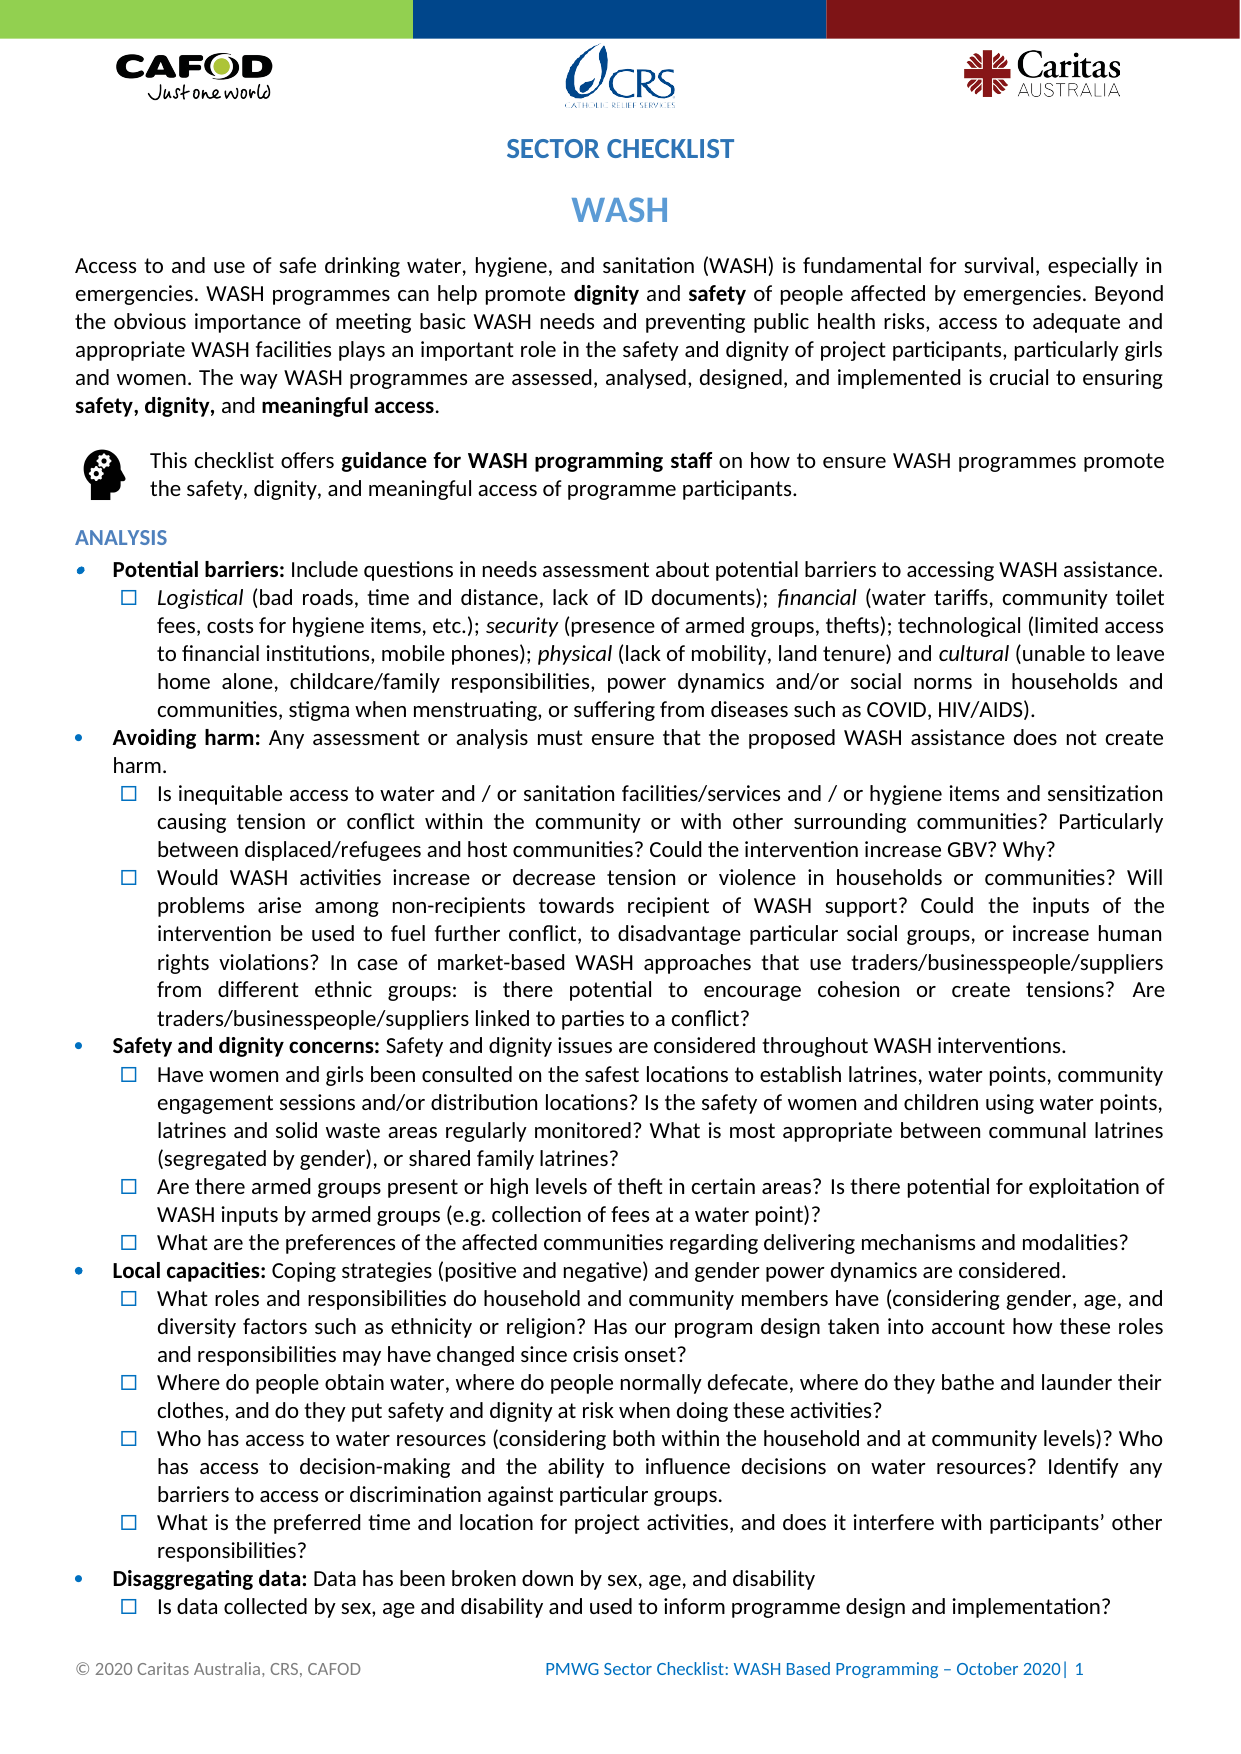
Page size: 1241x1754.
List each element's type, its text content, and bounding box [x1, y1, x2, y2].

picture [964, 50, 1120, 97]
text This checklist offers guidance for WASH programming staff on how to ensure WASH programmes promote the safety, dignity, and meaningful access of programme participants. [150, 446, 1165, 502]
text ANALYSIS [75, 523, 1165, 551]
list Avoiding harm: Any assessment or analysis must ensure that the proposed WASH assistance does not create harm. [75, 723, 1165, 779]
list Is data collected by sex, age and disability and used to inform programme design and implementation? [119, 1592, 1165, 1620]
list What is the preferred time and location for project activities, and does it interfere with participants’ other responsibilities? [119, 1508, 1165, 1564]
subtitle WASH [75, 186, 1165, 232]
list Who has access to water resources (considering both within the household and at community levels)? Who has access to decision-making and the ability to influence decisions on water resources? Identify any barriers to access or discrimination against particular groups. [119, 1424, 1165, 1508]
list Potential barriers: Include questions in needs assessment about potential barriers to accessing WASH assistance. [75, 555, 1165, 583]
list Safety and dignity concerns: Safety and dignity issues are considered throughout WASH interventions. [75, 1032, 1165, 1060]
text Access to and use of safe drinking water, hygiene, and sanitation (WASH) is fundamental for survival, especially in emergencies. WASH programmes can help promote dignity and safety of people affected by emergencies. Beyond the obvious importance of meeting basic WASH needs and preventing public health risks, access to adequate and appropriate WASH facilities plays an important role in the safety and dignity of project participants, particularly girls and women. The way WASH programmes are assessed, analysed, designed, and implemented is crucial to ensuring safety, dignity, and meaningful access. [75, 251, 1165, 419]
list What are the preferences of the affected communities regarding delivering mechanisms and modalities? [119, 1228, 1165, 1256]
text SECTOR CHECKLIST [75, 130, 1165, 165]
list What roles and responsibilities do household and community members have (considering gender, age, and diversity factors such as ethnicity or religion? Has our program design taken into account how these roles and responsibilities may have changed since crisis onset? [119, 1284, 1165, 1368]
picture [75, 446, 134, 506]
list Where do people obtain water, where do people normally defecate, where do they bathe and launder their clothes, and do they put safety and dignity at risk when doing these activities? [119, 1368, 1165, 1424]
list Local capacities: Coping strategies (positive and negative) and gender power dynamics are considered. [75, 1256, 1165, 1284]
list Disaggregating data: Data has been broken down by sex, age, and disability [75, 1564, 1165, 1592]
picture [565, 43, 675, 108]
list Is inequitable access to water and / or sanitation facilities/services and / or hygiene items and sensitization causing tension or conflict within the community or with other surrounding communities? Particularly between displaced/refugees and host communities? Could the intervention increase GBV? Why? [119, 779, 1165, 863]
list Have women and girls been consulted on the safest locations to establish latrines, water points, community engagement sessions and/or distribution locations? Is the safety of women and children using water points, latrines and solid waste areas regularly monitored? What is most appropriate between communal latrines (segregated by gender), or shared family latrines? [119, 1060, 1165, 1172]
list Are there armed groups present or high levels of theft in certain areas? Is there potential for exploitation of WASH inputs by armed groups (e.g. collection of fees at a water point)? [119, 1172, 1165, 1228]
list Logistical (bad roads, time and distance, lack of ID documents); financial (water tariffs, community toilet fees, costs for hygiene items, etc.); security (presence of armed groups, thefts); technological (limited access to financial institutions, mobile phones); physical (lack of mobility, land tenure) and cultural (unable to leave home alone, childcare/family responsibilities, power dynamics and/or social norms in households and communities, stigma when menstruating, or suffering from diseases such as COVID, HIV/AIDS). [119, 583, 1165, 723]
picture [115, 51, 273, 102]
list Would WASH activities increase or decrease tension or violence in households or communities? Will problems arise among non-recipients towards recipient of WASH support? Could the inputs of the intervention be used to fuel further conflict, to disadvantage particular social groups, or increase human rights violations? In case of market-based WASH approaches that use traders/businesspeople/suppliers from different ethnic groups: is there potential to encourage cohesion or create tensions? Are traders/businesspeople/suppliers linked to parties to a conflict? [119, 863, 1165, 1032]
